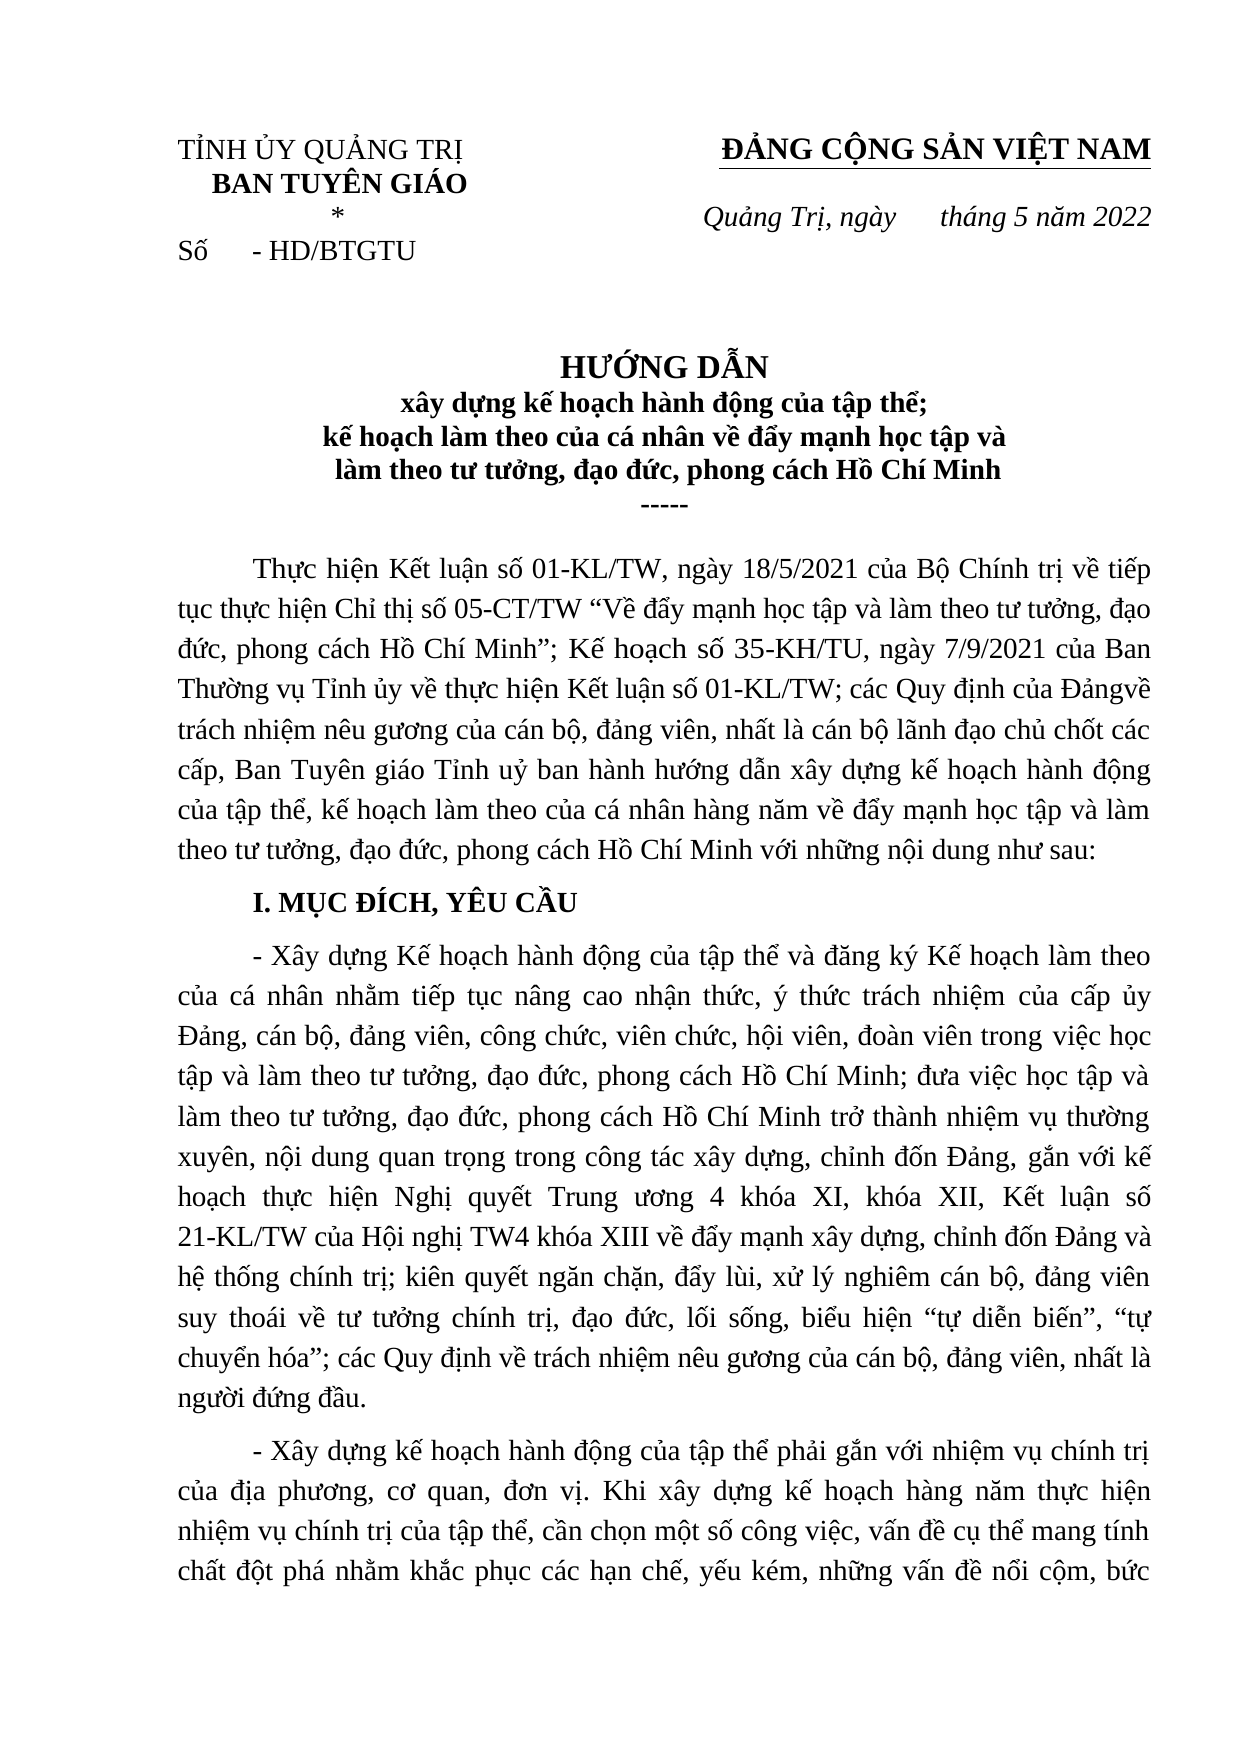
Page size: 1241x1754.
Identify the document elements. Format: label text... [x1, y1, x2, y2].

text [177, 1433, 1152, 1587]
text làm theo tư tưởng, đạo đức, phong cách Hồ Chí Minh [177, 452, 1152, 486]
text Số - HD/BTGTU [177, 233, 1152, 266]
text ----- [177, 486, 1152, 519]
text xây dựng kế hoạch hành động của tập thể; [177, 385, 1152, 419]
text Thực hiện Kết luận số 01-KL/TW, ngày 18/5/2021 của Bộ Chính trị về tiếp tục thực hiện Chỉ thị số 05-CT/TW “Về đẩy mạnh học tập và làm theo tư tưởng, đạo đức, phong cách Hồ Chí Minh”; Kế hoạch số 35-KH/TU, ngày 7/9/2021 của Ban Thường vụ Tỉnh ủy về thực hiện Kết luận số 01-KL/TW; các Quy định của Đảngvề trách nhiệm nêu gương của cán bộ, đảng viên, nhất là cán bộ lãnh đạo chủ chốt các cấp, Ban Tuyên giáo Tỉnh uỷ ban hành hướng dẫn xây dựng kế hoạch hành động của tập thể, kế hoạch làm theo của cá nhân hàng năm về đẩy mạnh học tập và làm theo tư tưởng, đạo đức, phong cách Hồ Chí Minh với những nội dung như sau: [177, 551, 1152, 866]
subtitle - Xây dựng Kế hoạch hành động của tập thể và đăng ký Kế hoạch làm theo của cá nhân nhằm tiếp tục nâng cao nhận thức, ý thức trách nhiệm của cấp ủy Đảng, cán bộ, đảng viên, công chức, viên chức, hội viên, đoàn viên trong việc học tập và làm theo tư tưởng, đạo đức, phong cách Hồ Chí Minh; đưa việc học tập và làm theo tư tưởng, đạo đức, phong cách Hồ Chí Minh trở thành nhiệm vụ thường xuyên, nội dung quan trọng trong công tác xây dựng, chỉnh đốn Đảng, gắn với kế hoạch thực hiện Nghị quyết Trung ương 4 khóa XI, khóa XII, Kết luận số 21-KL/TW của Hội nghị TW4 khóa XIII về đẩy mạnh xây dựng, chỉnh đốn Đảng và hệ thống chính trị; kiên quyết ngăn chặn, đẩy lùi, xử lý nghiêm cán bộ, đảng viên suy thoái về tư tưởng chính trị, đạo đức, lối sống, biểu hiện “tự diễn biến”, “tự chuyển hóa”; các Quy định về trách nhiệm nêu gương của cán bộ, đảng viên, nhất là người đứng đầu. [177, 938, 1152, 1414]
text HƯỚNG DẪN [177, 347, 1152, 385]
text I. MỤC ĐÍCH, YÊU CẦU [177, 885, 1152, 919]
text BAN TUYÊN GIÁO [177, 166, 1152, 199]
text kế hoạch làm theo của cá nhân về đẩy mạnh học tập và [177, 419, 1152, 452]
text TỈNH ỦY QUẢNG TRỊ ĐẢNG CỘNG SẢN VIỆT NAM [177, 130, 1152, 166]
text * Quảng Trị, ngày tháng 5 năm 2022 [177, 199, 1152, 233]
